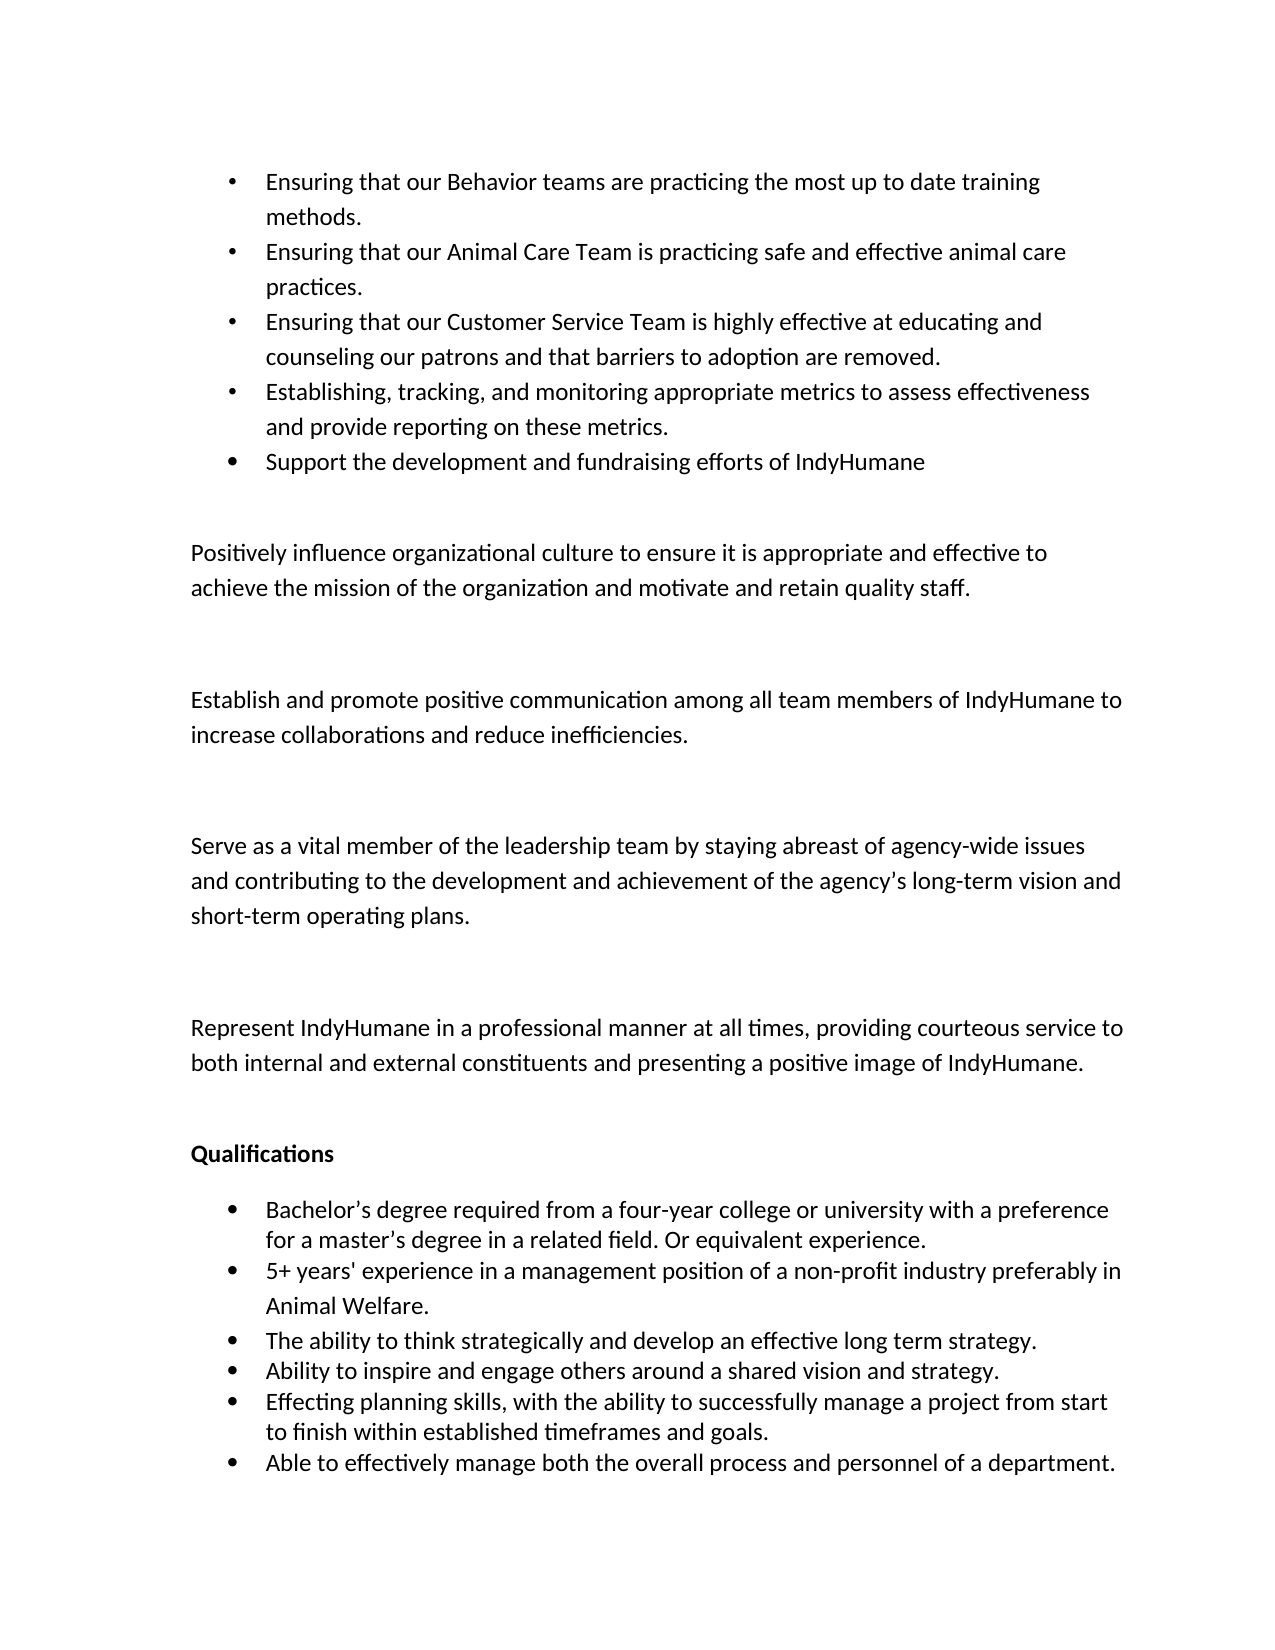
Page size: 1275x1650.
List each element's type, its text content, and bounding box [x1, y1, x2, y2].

text Positively influence organizational culture to ensure it is appropriate and effective to achieve the mission of the organization and motivate and retain quality staff. [191, 537, 1128, 603]
text Qualifications [191, 1138, 1128, 1168]
list Support the development and fundraising efforts of IndyHumane [228, 446, 1128, 477]
text Establish and promote positive communication among all team members of IndyHumane to increase collaborations and reduce inefficiencies. [191, 684, 1128, 749]
list The ability to think strategically and develop an effective long term strategy. [228, 1325, 1128, 1355]
list Establishing, tracking, and monitoring appropriate metrics to assess effectiveness and provide reporting on these metrics. [228, 376, 1128, 442]
list Ensuring that our Animal Care Team is practicing safe and effective animal care practices. [228, 236, 1128, 302]
list Effecting planning skills, with the ability to successfully manage a project from start to finish within established timeframes and goals. [228, 1386, 1128, 1447]
text Represent IndyHumane in a professional manner at all times, providing courteous service to both internal and external constituents and presenting a positive image of IndyHumane. [191, 1012, 1128, 1078]
list 5+ years' experience in a management position of a non-profit industry preferably in Animal Welfare. [228, 1255, 1128, 1320]
list Ensuring that our Behavior teams are practicing the most up to date training methods. [228, 166, 1128, 232]
list Ensuring that our Customer Service Team is highly effective at educating and counseling our patrons and that barriers to adoption are removed. [228, 306, 1128, 372]
list Able to effectively manage both the overall process and personnel of a department. [228, 1447, 1128, 1477]
list Ability to inspire and engage others around a shared vision and strategy. [228, 1355, 1128, 1386]
text Serve as a vital member of the leadership team by staying abreast of agency-wide issues and contributing to the development and achievement of the agency’s long-term vision and short-term operating plans. [191, 831, 1128, 931]
list Bachelor’s degree required from a four-year college or university with a preference for a master’s degree in a related field. Or equivalent experience. [228, 1194, 1128, 1255]
